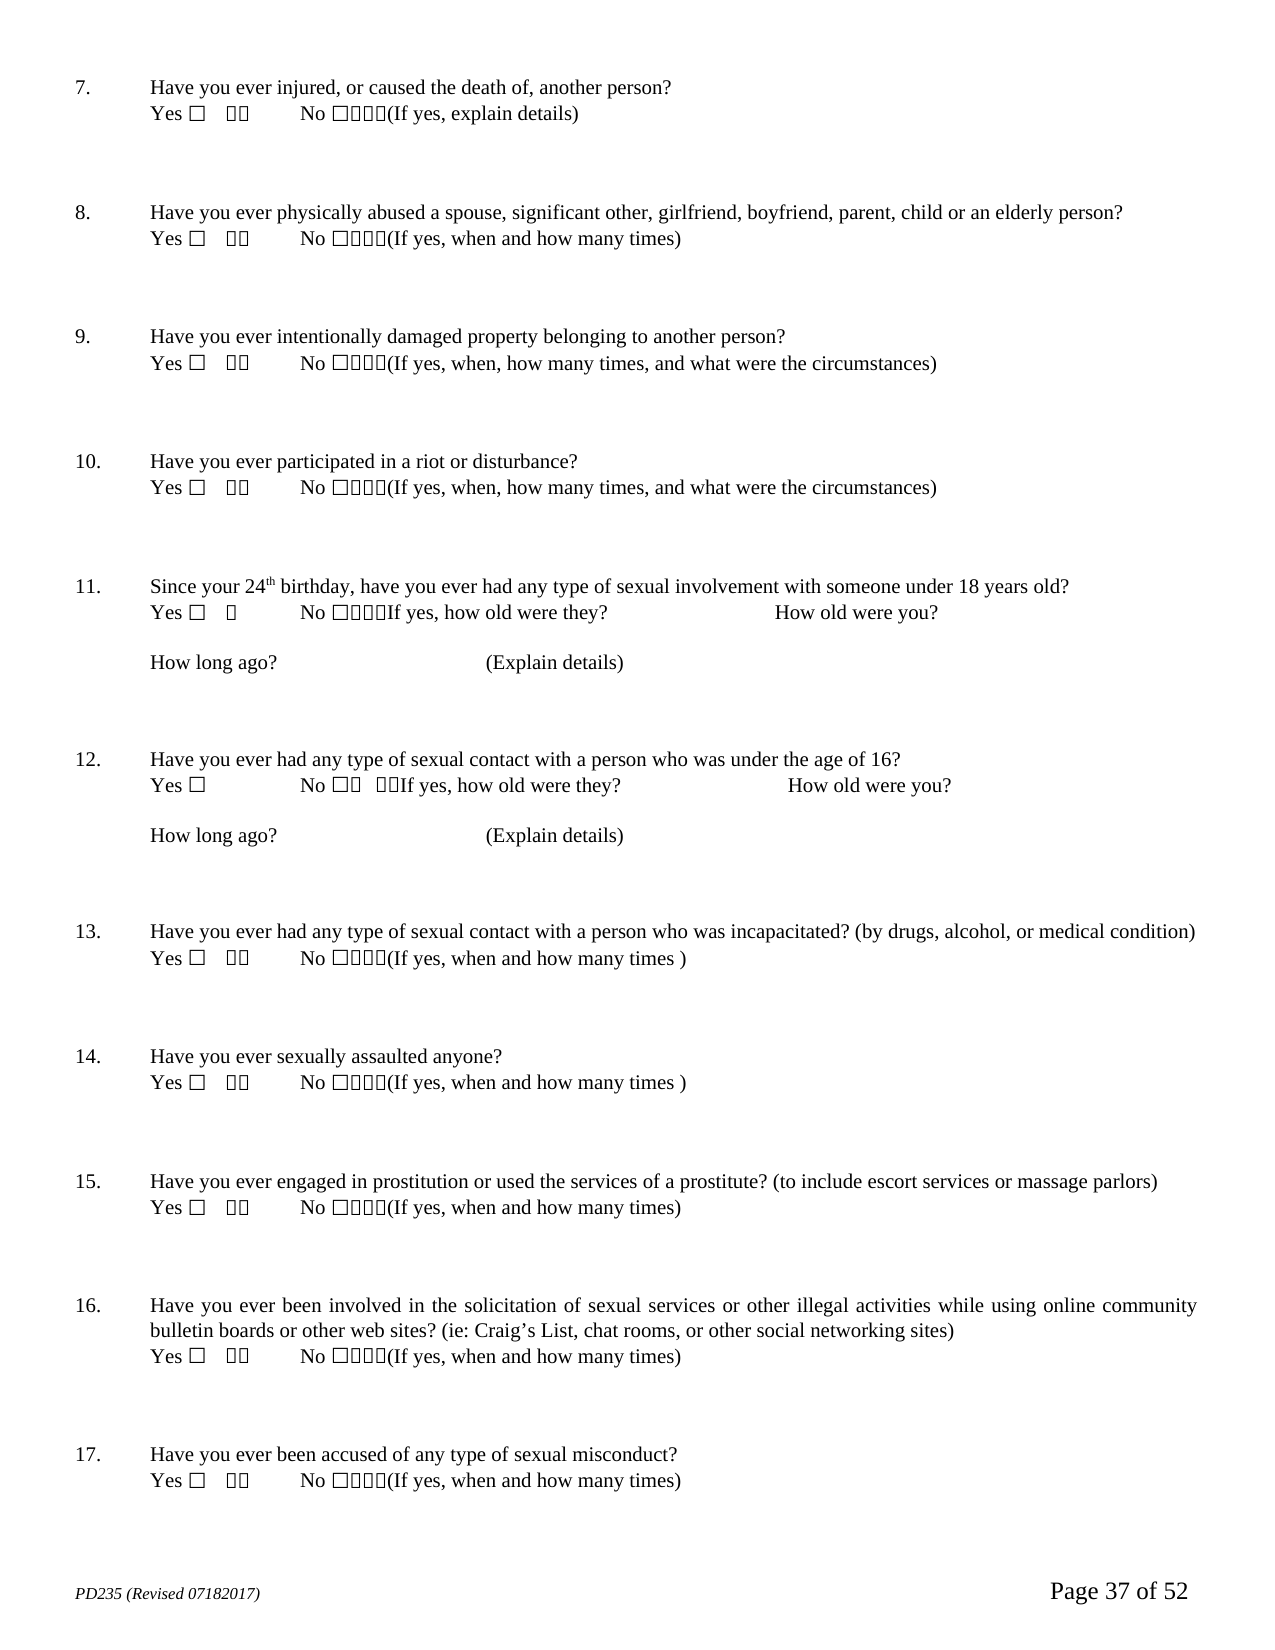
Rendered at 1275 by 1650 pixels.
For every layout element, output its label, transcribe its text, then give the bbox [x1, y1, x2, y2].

text Yes  No (If yes, when and how many times) [150, 224, 1200, 252]
text 12. Have you ever had any type of sexual contact with a person who was under the age of 16? [75, 747, 1200, 771]
text 13. Have you ever had any type of sexual contact with a person who was incapacitated? (by drugs, alcohol, or medical condition) [75, 919, 1200, 943]
text Yes  No (If yes, when, how many times, and what were the circumstances) [150, 473, 1200, 502]
text Yes  No (If yes, when and how many times ) [150, 943, 1200, 972]
text Yes  No (If yes, when and how many times) [150, 1466, 1200, 1495]
text 14. Have you ever sexually assaulted anyone? [75, 1044, 1200, 1068]
text 16. Have you ever been involved in the solicitation of sexual services or other illegal activities while using online community bulletin boards or other web sites? (ie: Craig’s List, chat rooms, or other social networking sites) [75, 1293, 1200, 1342]
text Yes  No (If yes, explain details) [150, 99, 1200, 127]
text Yes No  If yes, how old were they? How old were you? [75, 771, 1200, 799]
text Yes  No (If yes, when and how many times) [150, 1342, 1200, 1370]
text 7. Have you ever injured, or caused the death of, another person? [75, 75, 1200, 99]
text How long ago? (Explain details) [150, 650, 1200, 674]
text 10. Have you ever participated in a riot or disturbance? [75, 449, 1200, 473]
text 8. Have you ever physically abused a spouse, significant other, girlfriend, boyfriend, parent, child or an elderly person? [75, 200, 1200, 224]
text Yes  No (If yes, when, how many times, and what were the circumstances) [150, 348, 1200, 377]
text Yes  No (If yes, when and how many times ) [150, 1068, 1200, 1097]
text How long ago? (Explain details) [150, 823, 1200, 847]
text Yes  No If yes, how old were they? How old were you? [112, 598, 1200, 626]
text 9. Have you ever intentionally damaged property belonging to another person? [75, 324, 1200, 348]
text 15. Have you ever engaged in prostitution or used the services of a prostitute? (to include escort services or massage parlors) [75, 1169, 1200, 1193]
text 17. Have you ever been accused of any type of sexual misconduct? [75, 1442, 1200, 1466]
text 11. Since your 24th birthday, have you ever had any type of sexual involvement with someone under 18 years old? [75, 574, 1200, 598]
text Yes  No (If yes, when and how many times) [150, 1193, 1200, 1221]
